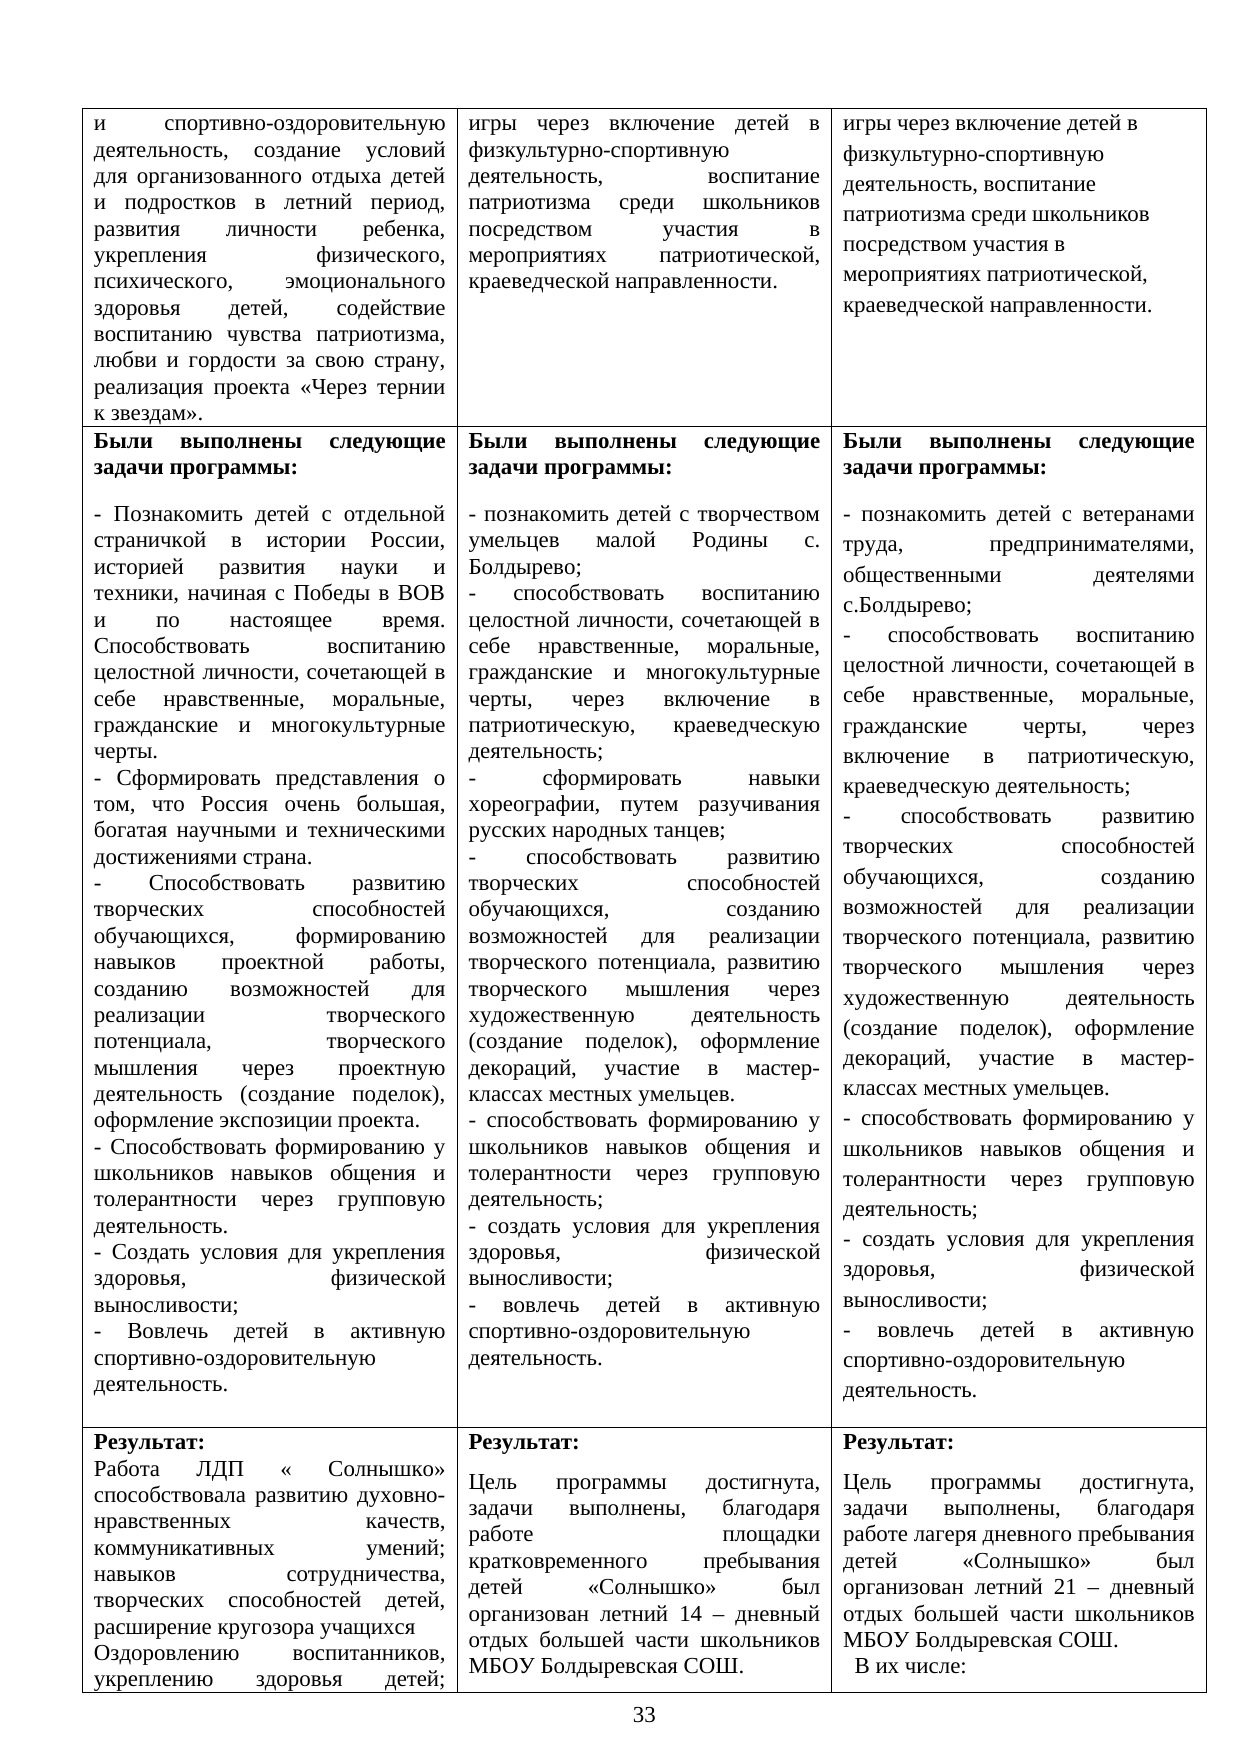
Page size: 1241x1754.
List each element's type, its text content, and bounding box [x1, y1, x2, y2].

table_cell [458, 1428, 831, 1692]
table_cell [832, 109, 1206, 426]
table_cell Были выполнены следующие задачи программы: - Познакомить детей с отдельной страничкой в истории России, историей развития науки и техники, начиная с Победы в ВОВ и по настоящее время. Способствовать воспитанию целостной личности, сочетающей в себе нравственные, моральные, гражданские и многокультурные черты. - Сформировать представления о том, что Россия очень большая, богатая научными и техническими достижениями страна. - Способствовать развитию творческих способностей обучающихся, формированию навыков проектной работы, созданию возможностей для реализации творческого потенциала, творческого мышления через проектную деятельность (создание поделок), оформление экспозиции проекта. - Способствовать формированию у школьников навыков общения и толерантности через групповую деятельность. - Создать условия для укрепления здоровья, физической выносливости; - Вовлечь детей в активную спортивно-оздоровительную деятельность. [83, 427, 457, 1427]
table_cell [83, 1428, 457, 1692]
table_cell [83, 109, 457, 426]
table_cell Были выполнены следующие задачи программы: - познакомить детей с ветеранами труда, предпринимателями, общественными деятелями с.Болдырево; - способствовать воспитанию целостной личности, сочетающей в себе нравственные, моральные, гражданские черты, через включение в патриотическую, краеведческую деятельность; - способствовать развитию творческих способностей обучающихся, созданию возможностей для реализации творческого потенциала, развитию творческого мышления через художественную деятельность (создание поделок), оформление декораций, участие в мастер-классах местных умельцев. - способствовать формированию у школьников навыков общения и толерантности через групповую деятельность; - создать условия для укрепления здоровья, физической выносливости; - вовлечь детей в активную спортивно-оздоровительную деятельность. [832, 427, 1206, 1427]
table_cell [832, 1428, 1206, 1692]
table_cell Были выполнены следующие задачи программы: - познакомить детей с творчеством умельцев малой Родины с. Болдырево; - способствовать воспитанию целостной личности, сочетающей в себе нравственные, моральные, гражданские и многокультурные черты, через включение в патриотическую, краеведческую деятельность; - сформировать навыки хореографии, путем разучивания русских народных танцев; - способствовать развитию творческих способностей обучающихся, созданию возможностей для реализации творческого потенциала, развитию творческого мышления через художественную деятельность (создание поделок), оформление декораций, участие в мастер-классах местных умельцев. - способствовать формированию у школьников навыков общения и толерантности через групповую деятельность; - создать условия для укрепления здоровья, физической выносливости; - вовлечь детей в активную спортивно-оздоровительную деятельность. [458, 427, 831, 1427]
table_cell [458, 109, 831, 426]
